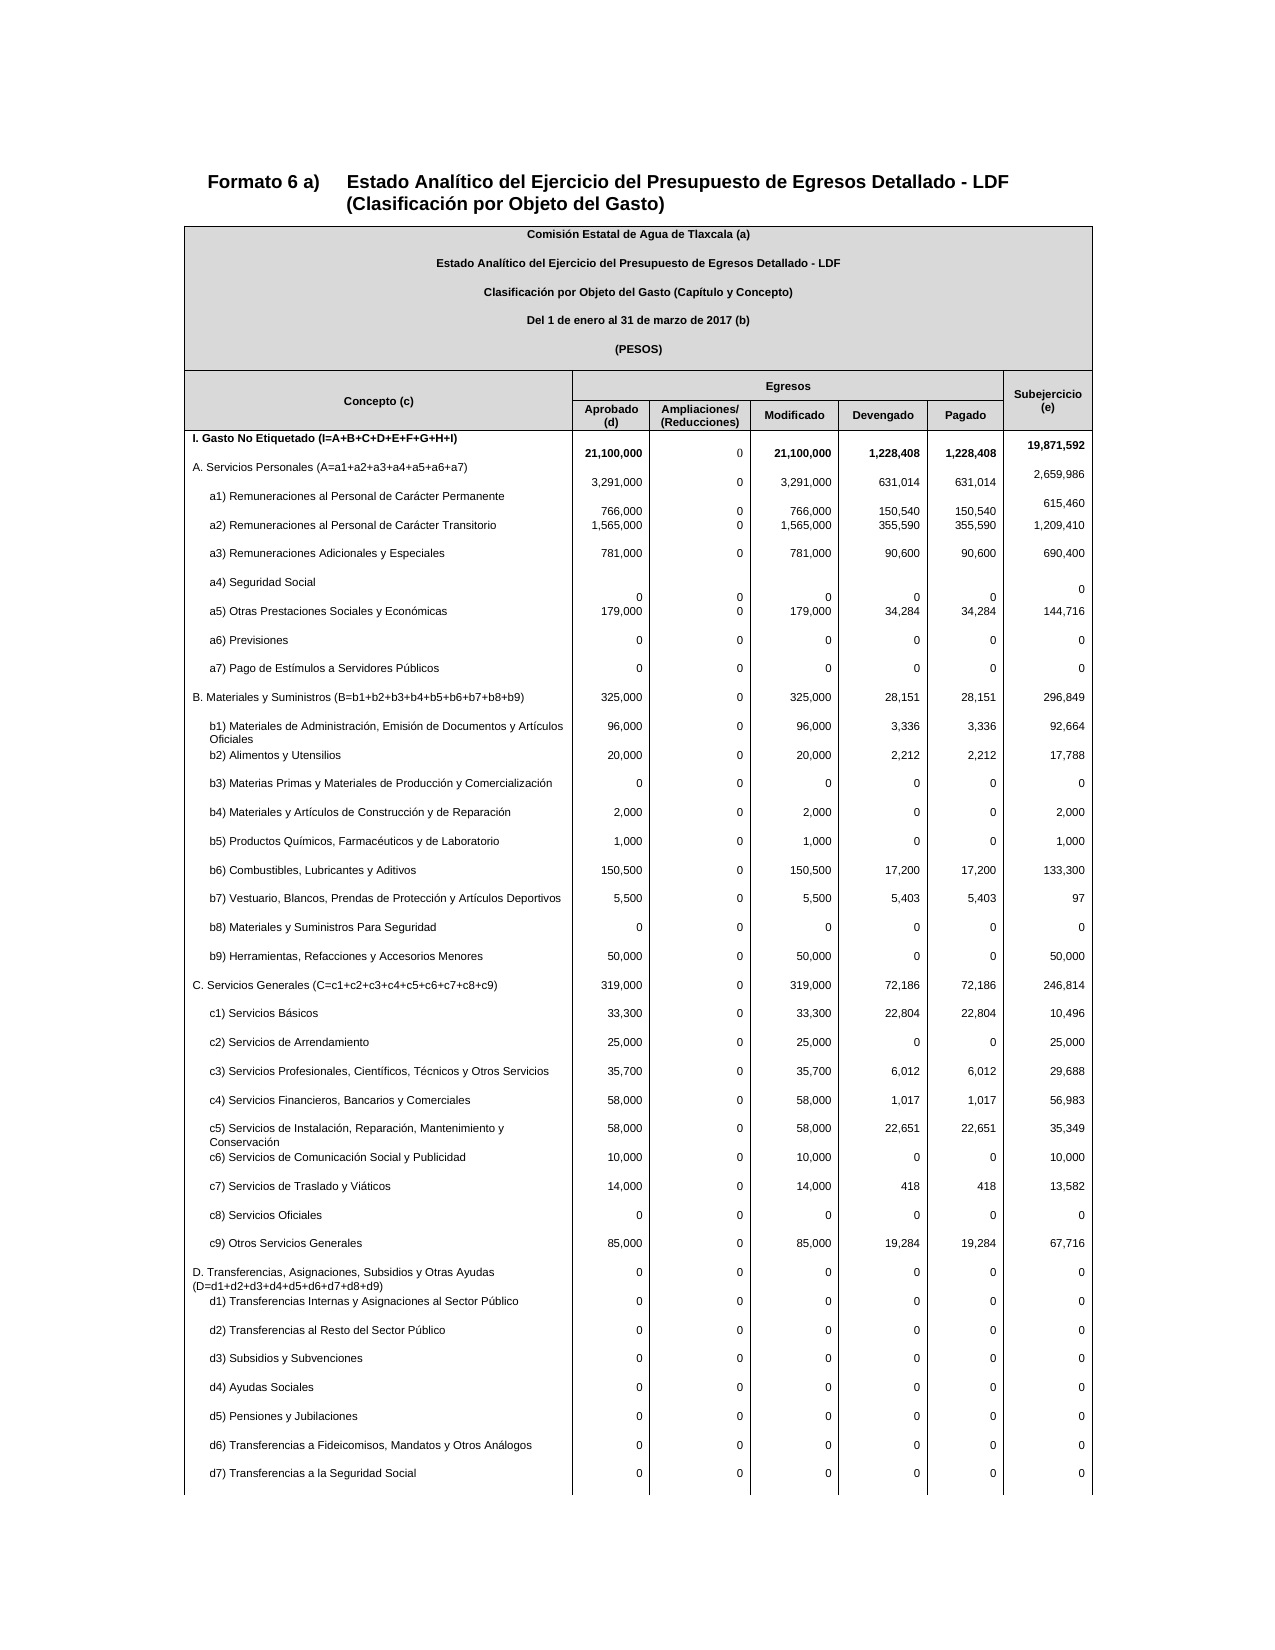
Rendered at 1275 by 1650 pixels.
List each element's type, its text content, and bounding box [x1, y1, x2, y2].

table_cell 0 [839, 632, 927, 661]
table_cell [185, 891, 202, 920]
table_cell 0 [650, 949, 750, 977]
table_cell d4) Ayudas Sociales [202, 1380, 572, 1408]
table_cell 92,664 [1004, 719, 1092, 747]
table_cell 0 [573, 575, 649, 603]
table_cell 3,336 [839, 719, 927, 747]
table_cell 0 [573, 1351, 649, 1380]
table_cell 0 [839, 1466, 927, 1495]
table_cell 0 [573, 1437, 649, 1466]
table_cell 1,209,410 [1004, 517, 1092, 546]
table_cell 19,284 [928, 1236, 1003, 1265]
table_cell [185, 776, 202, 805]
table_cell 0 [650, 1092, 750, 1121]
table_cell 0 [650, 747, 750, 776]
table_cell 0 [751, 661, 838, 690]
table_cell 150,500 [751, 862, 838, 891]
table_cell 58,000 [751, 1121, 838, 1150]
table_cell a1) Remuneraciones al Personal de Carácter Permanente [202, 489, 572, 517]
table_cell 0 [573, 1294, 649, 1322]
table_cell 355,590 [839, 517, 927, 546]
table_cell 0 [839, 949, 927, 977]
table_cell [185, 920, 202, 948]
table_cell 58,000 [751, 1092, 838, 1121]
table_cell Modificado [751, 401, 838, 430]
table_cell 21,100,000 [573, 431, 649, 460]
table_cell [185, 575, 202, 603]
table_cell 0 [650, 776, 750, 805]
table_cell c7) Servicios de Traslado y Viáticos [202, 1179, 572, 1207]
table_cell 0 [650, 920, 750, 948]
table_cell 10,000 [751, 1150, 838, 1178]
table_cell 35,700 [751, 1064, 838, 1092]
table_cell 0 [1004, 1322, 1092, 1351]
table_cell 67,716 [1004, 1236, 1092, 1265]
table_cell 0 [839, 575, 927, 603]
table_cell [185, 834, 202, 862]
table_cell 0 [650, 1006, 750, 1035]
table_cell Ampliaciones/ (Reducciones) [650, 401, 750, 430]
table_cell Pagado [928, 401, 1003, 430]
table_cell [185, 632, 202, 661]
table_cell d5) Pensiones y Jubilaciones [202, 1409, 572, 1437]
table_cell 0 [650, 834, 750, 862]
table_cell 0 [650, 805, 750, 833]
table_cell 0 [928, 661, 1003, 690]
table_cell 58,000 [573, 1092, 649, 1121]
table_cell B. Materiales y Suministros (B=b1+b2+b3+b4+b5+b6+b7+b8+b9) [185, 690, 572, 718]
table_cell c2) Servicios de Arrendamiento [202, 1035, 572, 1063]
table_cell [185, 1092, 202, 1121]
table_cell [185, 546, 202, 575]
table_cell 85,000 [751, 1236, 838, 1265]
table_cell 0 [573, 1265, 649, 1293]
table_cell 0 [1004, 920, 1092, 948]
table_cell 29,688 [1004, 1064, 1092, 1092]
table_cell 0 [928, 1437, 1003, 1466]
table_cell 0 [751, 575, 838, 603]
table_cell 150,540 [839, 489, 927, 517]
table_cell [185, 1064, 202, 1092]
table_cell 50,000 [573, 949, 649, 977]
table_cell 0 [650, 1121, 750, 1150]
table_cell 0 [928, 1380, 1003, 1408]
table_cell 90,600 [928, 546, 1003, 575]
table_cell 325,000 [751, 690, 838, 718]
table_cell 0 [839, 834, 927, 862]
table_cell 0 [573, 1466, 649, 1495]
table_cell 19,284 [839, 1236, 927, 1265]
table_cell 2,659,986 [1004, 460, 1092, 488]
table_cell [185, 1294, 202, 1322]
table_cell 0 [839, 1322, 927, 1351]
table_cell 0 [928, 834, 1003, 862]
table_cell 25,000 [751, 1035, 838, 1063]
table_cell [185, 1121, 202, 1150]
table_cell 319,000 [573, 977, 649, 1006]
table_cell b4) Materiales y Artículos de Construcción y de Reparación [202, 805, 572, 833]
table_cell c5) Servicios de Instalación, Reparación, Mantenimiento y Conservación [202, 1121, 572, 1150]
table_cell 0 [928, 949, 1003, 977]
table_cell 56,983 [1004, 1092, 1092, 1121]
table_cell 0 [573, 632, 649, 661]
table_cell 0 [751, 1294, 838, 1322]
table_cell 246,814 [1004, 977, 1092, 1006]
table_cell [185, 949, 202, 977]
table_cell 5,500 [751, 891, 838, 920]
table_cell 1,000 [751, 834, 838, 862]
table_cell 0 [573, 776, 649, 805]
table_cell 0 [650, 661, 750, 690]
table_cell C. Servicios Generales (C=c1+c2+c3+c4+c5+c6+c7+c8+c9) [185, 977, 572, 1006]
table_cell 0 [928, 1409, 1003, 1437]
table_cell 3,336 [928, 719, 1003, 747]
table_cell 0 [928, 1466, 1003, 1495]
table_cell d3) Subsidios y Subvenciones [202, 1351, 572, 1380]
table_cell (PESOS) [185, 342, 1092, 370]
table_cell Estado Analítico del Ejercicio del Presupuesto de Egresos Detallado - LDF [185, 255, 1092, 284]
table_cell 0 [1004, 1351, 1092, 1380]
table_cell 25,000 [573, 1035, 649, 1063]
table_cell 0 [650, 862, 750, 891]
table_cell 28,151 [928, 690, 1003, 718]
table_cell 144,716 [1004, 604, 1092, 632]
table_cell 0 [1004, 1409, 1092, 1437]
table_cell 133,300 [1004, 862, 1092, 891]
table_cell [185, 1236, 202, 1265]
table_cell 0 [1004, 1207, 1092, 1236]
table_cell 34,284 [839, 604, 927, 632]
table_cell 0 [573, 920, 649, 948]
table_cell 25,000 [1004, 1035, 1092, 1063]
table_cell 14,000 [751, 1179, 838, 1207]
table_cell [185, 1409, 202, 1437]
table_cell 2,212 [928, 747, 1003, 776]
table_cell 85,000 [573, 1236, 649, 1265]
table_cell 72,186 [928, 977, 1003, 1006]
table_cell c3) Servicios Profesionales, Científicos, Técnicos y Otros Servicios [202, 1064, 572, 1092]
table_cell Subejercicio (e) [1004, 371, 1092, 430]
table_cell b7) Vestuario, Blancos, Prendas de Protección y Artículos Deportivos [202, 891, 572, 920]
table_cell 1,000 [573, 834, 649, 862]
table_cell 0 [928, 1351, 1003, 1380]
table_cell 0 [1004, 575, 1092, 603]
table_cell 14,000 [573, 1179, 649, 1207]
table_cell 418 [839, 1179, 927, 1207]
table_cell [185, 1351, 202, 1380]
table_cell 0 [573, 1207, 649, 1236]
table_cell 0 [839, 776, 927, 805]
table_cell 90,600 [839, 546, 927, 575]
table_cell c8) Servicios Oficiales [202, 1207, 572, 1236]
table_cell 0 [650, 1236, 750, 1265]
table_cell 58,000 [573, 1121, 649, 1150]
table_cell 0 [928, 632, 1003, 661]
table_cell [185, 1006, 202, 1035]
table_cell 0 [839, 661, 927, 690]
table_cell 0 [751, 1351, 838, 1380]
text (Clasificación por Objeto del Gasto) [207, 193, 1098, 215]
table_cell 22,651 [928, 1121, 1003, 1150]
table_cell 0 [650, 1380, 750, 1408]
table_cell 150,540 [928, 489, 1003, 517]
table_cell [185, 1207, 202, 1236]
table_cell 50,000 [1004, 949, 1092, 977]
table_cell 0 [751, 1409, 838, 1437]
table_cell 0 [650, 431, 750, 460]
table_cell b6) Combustibles, Lubricantes y Aditivos [202, 862, 572, 891]
table_cell 6,012 [839, 1064, 927, 1092]
table_cell 0 [839, 1351, 927, 1380]
table_cell a5) Otras Prestaciones Sociales y Económicas [202, 604, 572, 632]
table_cell 0 [839, 1150, 927, 1178]
table_cell I. Gasto No Etiquetado (I=A+B+C+D+E+F+G+H+I) [185, 431, 572, 460]
table_cell [185, 862, 202, 891]
table_cell b2) Alimentos y Utensilios [202, 747, 572, 776]
table_cell 325,000 [573, 690, 649, 718]
table_cell 35,700 [573, 1064, 649, 1092]
table_cell 179,000 [573, 604, 649, 632]
table_cell 0 [650, 1351, 750, 1380]
table_cell 0 [1004, 1294, 1092, 1322]
table_cell 0 [650, 632, 750, 661]
table_cell 0 [650, 977, 750, 1006]
table_cell 17,200 [928, 862, 1003, 891]
table_cell [185, 604, 202, 632]
table_cell 35,349 [1004, 1121, 1092, 1150]
table_cell 0 [751, 632, 838, 661]
table_cell Aprobado (d) [573, 401, 649, 430]
table_cell 0 [839, 1035, 927, 1063]
table_cell 20,000 [573, 747, 649, 776]
table_cell 0 [751, 1466, 838, 1495]
table_cell 418 [928, 1179, 1003, 1207]
table_cell 0 [1004, 776, 1092, 805]
table_cell 1,228,408 [839, 431, 927, 460]
table_cell [185, 1150, 202, 1178]
table_cell c6) Servicios de Comunicación Social y Publicidad [202, 1150, 572, 1178]
table_cell 355,590 [928, 517, 1003, 546]
table_cell 0 [650, 1064, 750, 1092]
table_cell 0 [928, 1207, 1003, 1236]
table_cell 0 [928, 575, 1003, 603]
table_cell a7) Pago de Estímulos a Servidores Públicos [202, 661, 572, 690]
table_cell 0 [650, 1294, 750, 1322]
table_cell 0 [650, 1322, 750, 1351]
table_cell Egresos [573, 371, 1003, 400]
table_cell 0 [650, 1150, 750, 1178]
table_cell 150,500 [573, 862, 649, 891]
table_cell 1,017 [928, 1092, 1003, 1121]
table_cell 0 [751, 1207, 838, 1236]
table_cell 0 [573, 1322, 649, 1351]
table_cell 0 [839, 920, 927, 948]
table_cell 0 [1004, 1437, 1092, 1466]
table_cell 0 [928, 1035, 1003, 1063]
table_cell 0 [1004, 1265, 1092, 1293]
table_cell 0 [751, 920, 838, 948]
table_cell 0 [650, 517, 750, 546]
table_cell 1,228,408 [928, 431, 1003, 460]
table_cell 10,496 [1004, 1006, 1092, 1035]
table_cell 19,871,592 [1004, 431, 1092, 460]
table_cell 781,000 [573, 546, 649, 575]
table_cell A. Servicios Personales (A=a1+a2+a3+a4+a5+a6+a7) [185, 460, 572, 488]
table_cell 5,500 [573, 891, 649, 920]
table_cell 20,000 [751, 747, 838, 776]
table_cell 2,000 [751, 805, 838, 833]
table_cell Concepto (c) [185, 371, 572, 430]
table_cell a4) Seguridad Social [202, 575, 572, 603]
table_cell 17,200 [839, 862, 927, 891]
table_cell 72,186 [839, 977, 927, 1006]
table_cell 0 [650, 1179, 750, 1207]
table_cell [185, 661, 202, 690]
table_cell 0 [573, 1380, 649, 1408]
table_cell 766,000 [573, 489, 649, 517]
table_cell 0 [928, 1150, 1003, 1178]
table_cell 96,000 [573, 719, 649, 747]
table_cell 0 [650, 1409, 750, 1437]
table_cell 0 [573, 1409, 649, 1437]
table_cell 1,017 [839, 1092, 927, 1121]
table_cell 0 [751, 1380, 838, 1408]
table_cell d7) Transferencias a la Seguridad Social [202, 1466, 572, 1495]
table_cell [185, 1380, 202, 1408]
table_cell 0 [650, 575, 750, 603]
table_cell 0 [573, 661, 649, 690]
table_cell 615,460 [1004, 489, 1092, 517]
table_cell 0 [650, 1437, 750, 1466]
table_cell 0 [1004, 1380, 1092, 1408]
table_cell 0 [928, 1294, 1003, 1322]
table_cell 0 [839, 1265, 927, 1293]
table_cell 0 [1004, 632, 1092, 661]
table_cell [185, 805, 202, 833]
table_cell 5,403 [928, 891, 1003, 920]
table_cell 179,000 [751, 604, 838, 632]
table_cell 10,000 [573, 1150, 649, 1178]
table_cell 2,000 [1004, 805, 1092, 833]
table_cell Clasificación por Objeto del Gasto (Capítulo y Concepto) [185, 284, 1092, 313]
table_cell 50,000 [751, 949, 838, 977]
table_cell 2,000 [573, 805, 649, 833]
table_cell 631,014 [928, 460, 1003, 488]
table_cell 0 [650, 546, 750, 575]
table_cell [185, 719, 202, 747]
table_cell 1,000 [1004, 834, 1092, 862]
table_cell 96,000 [751, 719, 838, 747]
table_cell [185, 747, 202, 776]
table_cell 0 [839, 1437, 927, 1466]
table_cell 0 [650, 719, 750, 747]
table_cell a6) Previsiones [202, 632, 572, 661]
table_cell 34,284 [928, 604, 1003, 632]
table_cell [185, 489, 202, 517]
table_cell c4) Servicios Financieros, Bancarios y Comerciales [202, 1092, 572, 1121]
table_cell 0 [751, 776, 838, 805]
table_cell c1) Servicios Básicos [202, 1006, 572, 1035]
table_cell 1,565,000 [751, 517, 838, 546]
table_cell 766,000 [751, 489, 838, 517]
table_cell 0 [751, 1437, 838, 1466]
table_cell D. Transferencias, Asignaciones, Subsidios y Otras Ayudas (D=d1+d2+d3+d4+d5+d6+d7+d8+d9) [185, 1265, 572, 1293]
table_cell 0 [839, 1409, 927, 1437]
table_cell [185, 1035, 202, 1063]
table_cell b9) Herramientas, Refacciones y Accesorios Menores [202, 949, 572, 977]
table_cell 0 [650, 604, 750, 632]
table_cell 0 [928, 920, 1003, 948]
table_cell 22,804 [928, 1006, 1003, 1035]
table_cell 0 [839, 1380, 927, 1408]
table_cell c9) Otros Servicios Generales [202, 1236, 572, 1265]
table_cell 0 [839, 1207, 927, 1236]
table_cell [185, 1437, 202, 1466]
table_cell 0 [928, 1322, 1003, 1351]
table_cell 0 [650, 690, 750, 718]
table_cell 97 [1004, 891, 1092, 920]
text Formato 6 a) Estado Analítico del Ejercicio del Presupuesto de Egresos Detallado - LDF [207, 170, 1098, 193]
table_cell 2,212 [839, 747, 927, 776]
table_cell 6,012 [928, 1064, 1003, 1092]
table_cell 1,565,000 [573, 517, 649, 546]
table_cell 0 [839, 1294, 927, 1322]
table_cell 296,849 [1004, 690, 1092, 718]
table_cell 0 [1004, 1466, 1092, 1495]
table_cell [185, 517, 202, 546]
table_cell d6) Transferencias a Fideicomisos, Mandatos y Otros Análogos [202, 1437, 572, 1466]
table_cell d1) Transferencias Internas y Asignaciones al Sector Público [202, 1294, 572, 1322]
table_cell 13,582 [1004, 1179, 1092, 1207]
table_cell 0 [650, 460, 750, 488]
table_cell 10,000 [1004, 1150, 1092, 1178]
table_cell b3) Materias Primas y Materiales de Producción y Comercialización [202, 776, 572, 805]
table_cell Del 1 de enero al 31 de marzo de 2017 (b) [185, 313, 1092, 342]
table_cell 21,100,000 [751, 431, 838, 460]
table_cell 22,651 [839, 1121, 927, 1150]
table_cell 3,291,000 [751, 460, 838, 488]
table_cell 0 [650, 891, 750, 920]
table_cell 0 [650, 1265, 750, 1293]
table_cell Devengado [839, 401, 927, 430]
table_cell 631,014 [839, 460, 927, 488]
table_cell 0 [650, 489, 750, 517]
table_cell 0 [650, 1207, 750, 1236]
table_cell b8) Materiales y Suministros Para Seguridad [202, 920, 572, 948]
table_cell 33,300 [573, 1006, 649, 1035]
table_cell 22,804 [839, 1006, 927, 1035]
table_cell [185, 1322, 202, 1351]
table_cell [185, 1466, 202, 1495]
table_cell 690,400 [1004, 546, 1092, 575]
table_cell 0 [751, 1265, 838, 1293]
table_cell a2) Remuneraciones al Personal de Carácter Transitorio [202, 517, 572, 546]
table_cell 0 [650, 1035, 750, 1063]
table_cell 0 [928, 776, 1003, 805]
table_cell 319,000 [751, 977, 838, 1006]
table_cell b5) Productos Químicos, Farmacéuticos y de Laboratorio [202, 834, 572, 862]
table_cell 3,291,000 [573, 460, 649, 488]
table_cell 5,403 [839, 891, 927, 920]
table_cell 781,000 [751, 546, 838, 575]
table_cell 33,300 [751, 1006, 838, 1035]
table_cell [185, 1179, 202, 1207]
table_cell 28,151 [839, 690, 927, 718]
table_cell 0 [928, 1265, 1003, 1293]
table_cell 0 [1004, 661, 1092, 690]
table_cell d2) Transferencias al Resto del Sector Público [202, 1322, 572, 1351]
table_header Comisión Estatal de Agua de Tlaxcala (a) [185, 227, 1092, 255]
table_cell 0 [928, 805, 1003, 833]
table_cell 0 [839, 805, 927, 833]
table_cell 0 [751, 1322, 838, 1351]
table_cell a3) Remuneraciones Adicionales y Especiales [202, 546, 572, 575]
table_cell 0 [650, 1466, 750, 1495]
table_cell 17,788 [1004, 747, 1092, 776]
table_cell b1) Materiales de Administración, Emisión de Documentos y Artículos Oficiales [202, 719, 572, 747]
